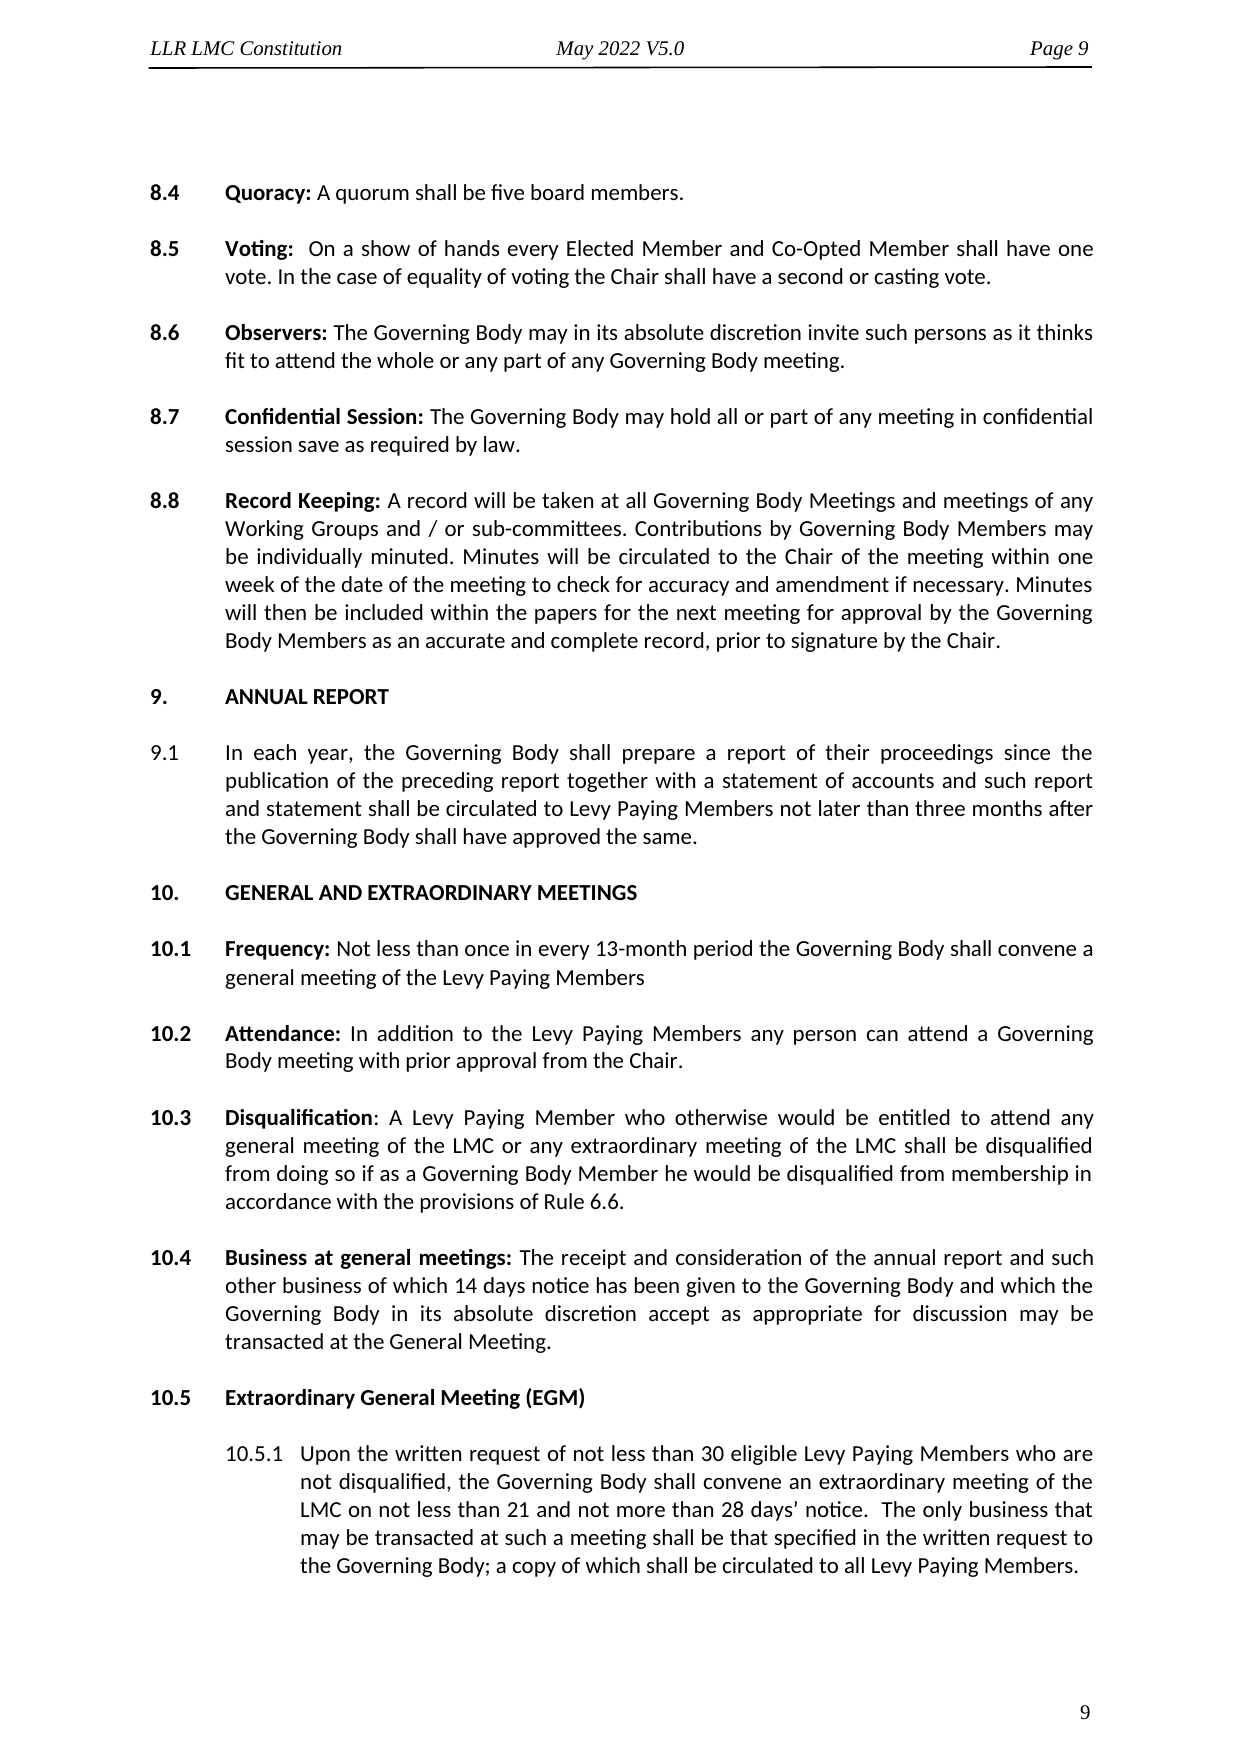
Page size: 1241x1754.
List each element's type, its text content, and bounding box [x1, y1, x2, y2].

list 10.5.1 Upon the written request of not less than 30 eligible Levy Paying Members who are not disqualified, the Governing Body shall convene an extraordinary meeting of the LMC on not less than 21 and not more than 28 days’ notice. The only business that may be transacted at such a meeting shall be that specified in the written request to the Governing Body; a copy of which shall be circulated to all Levy Paying Members. [225, 1439, 1095, 1579]
text 9. ANNUAL REPORT [150, 682, 1095, 710]
text 10.4 Business at general meetings: The receipt and consideration of the annual report and such other business of which 14 days notice has been given to the Governing Body and which the Governing Body in its absolute discretion accept as appropriate for discussion may be transacted at the General Meeting. [150, 1243, 1095, 1355]
text 9.1 In each year, the Governing Body shall prepare a report of their proceedings since the publication of the preceding report together with a statement of accounts and such report and statement shall be circulated to Levy Paying Members not later than three months after the Governing Body shall have approved the same. [150, 738, 1095, 851]
text 8.7 Confidential Session: The Governing Body may hold all or part of any meeting in confidential session save as required by law. [150, 402, 1095, 458]
text 10.3 Disqualification: A Levy Paying Member who otherwise would be entitled to attend any general meeting of the LMC or any extraordinary meeting of the LMC shall be disqualified from doing so if as a Governing Body Member he would be disqualified from membership in accordance with the provisions of Rule 6.6. [150, 1103, 1095, 1215]
list 10.5 Extraordinary General Meeting (EGM) [150, 1383, 1095, 1411]
text 10.2 Attendance: In addition to the Levy Paying Members any person can attend a Governing Body meeting with prior approval from the Chair. [150, 1019, 1095, 1075]
text 8.5 Voting: On a show of hands every Elected Member and Co-Opted Member shall have one vote. In the case of equality of voting the Chair shall have a second or casting vote. [150, 234, 1095, 290]
list 10. GENERAL AND EXTRAORDINARY MEETINGS [150, 878, 1095, 907]
text 8.6 Observers: The Governing Body may in its absolute discretion invite such persons as it thinks fit to attend the whole or any part of any Governing Body meeting. [150, 318, 1095, 374]
text 10.1 Frequency: Not less than once in every 13-month period the Governing Body shall convene a general meeting of the Levy Paying Members [150, 934, 1095, 991]
text 8.8 Record Keeping: A record will be taken at all Governing Body Meetings and meetings of any Working Groups and / or sub-committees. Contributions by Governing Body Members may be individually minuted. Minutes will be circulated to the Chair of the meeting within one week of the date of the meeting to check for accuracy and amendment if necessary. Minutes will then be included within the papers for the next meeting for approval by the Governing Body Members as an accurate and complete record, prior to signature by the Chair. [150, 486, 1095, 654]
text 8.4 Quoracy: A quorum shall be five board members. [150, 178, 1095, 206]
